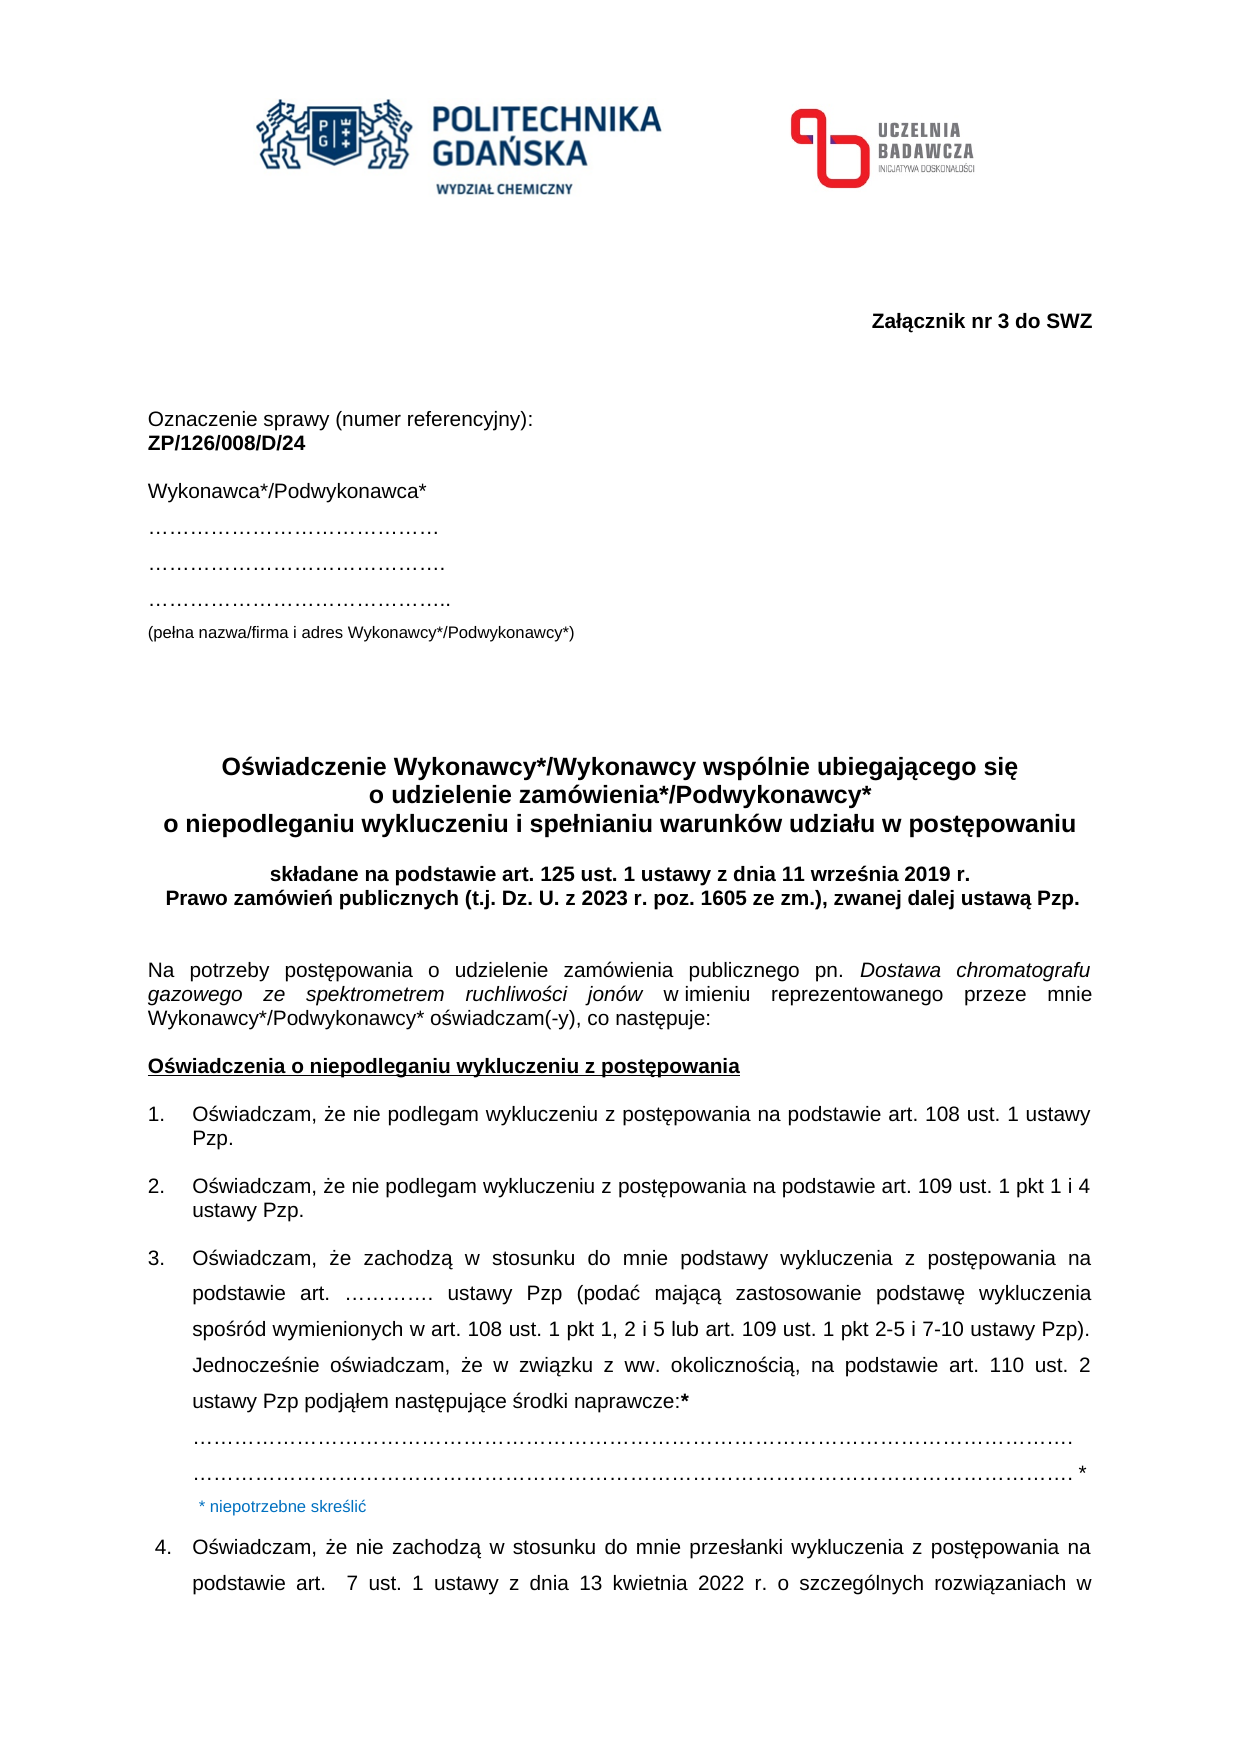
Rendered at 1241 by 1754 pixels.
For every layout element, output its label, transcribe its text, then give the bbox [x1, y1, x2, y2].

list Oświadczam, że zachodzą w stosunku do mnie podstawy wykluczenia z postępowania na podstawie art. …………. ustawy Pzp (podać mającą zastosowanie podstawę wykluczenia spośród wymienionych w art. 108 ust. 1 pkt 1, 2 i 5 lub art. 109 ust. 1 pkt 2-5 i 7-10 ustawy Pzp). Jednocześnie oświadczam, że w związku z ww. okolicznością, na podstawie art. 110 ust. 2 ustawy Pzp podjąłem następujące środki naprawcze:* [148, 1245, 1092, 1413]
subtitle ZP/126/008/D/24 [148, 431, 1092, 455]
text ………………………………………………………………………………………………………………. [192, 1425, 1092, 1449]
text Na potrzeby postępowania o udzielenie zamówienia publicznego pn. Dostawa chromatografu gazowego ze spektrometrem ruchliwości jonów w imieniu reprezentowanego przeze mnie Wykonawcy*/Podwykonawcy* oświadczam(-y), co następuje: [148, 958, 1092, 1030]
text …………………………………….. [148, 586, 1092, 610]
text Oświadczenia o niepodleganiu wykluczeniu z postępowania [148, 1054, 1092, 1078]
picture [253, 98, 664, 198]
text * niepotrzebne skreślić [148, 1497, 1092, 1516]
text ………………………………………………………………………………………………………………. * [192, 1461, 1092, 1485]
subtitle Oznaczenie sprawy (numer referencyjny): [148, 407, 1092, 431]
text Wykonawca*/Podwykonawca* …………………………………… ……………………………………. [148, 479, 1092, 574]
list Oświadczam, że nie podlegam wykluczeniu z postępowania na podstawie art. 109 ust. 1 pkt 1 i 4 ustawy Pzp. [148, 1173, 1092, 1221]
subtitle Załącznik nr 3 do SWZ [148, 308, 1092, 332]
text Prawo zamówień publicznych (t.j. Dz. U. z 2023 r. poz. 1605 ze zm.), zwanej dalej ustawą Pzp. [148, 886, 1092, 910]
picture [779, 93, 987, 203]
text składane na podstawie art. 125 ust. 1 ustawy z dnia 11 września 2019 r. [148, 862, 1092, 886]
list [154, 1535, 1092, 1595]
text Oświadczenie Wykonawcy*/Wykonawcy wspólnie ubiegającego się o udzielenie zamówienia*/Podwykonawcy* [148, 752, 1092, 809]
text o niepodleganiu wykluczeniu i spełnianiu warunków udziału w postępowaniu [148, 809, 1092, 838]
list Oświadczam, że nie podlegam wykluczeniu z postępowania na podstawie art. 108 ust. 1 ustawy Pzp. [148, 1102, 1092, 1149]
text (pełna nazwa/firma i adres Wykonawcy*/Podwykonawcy*) [148, 622, 1092, 642]
